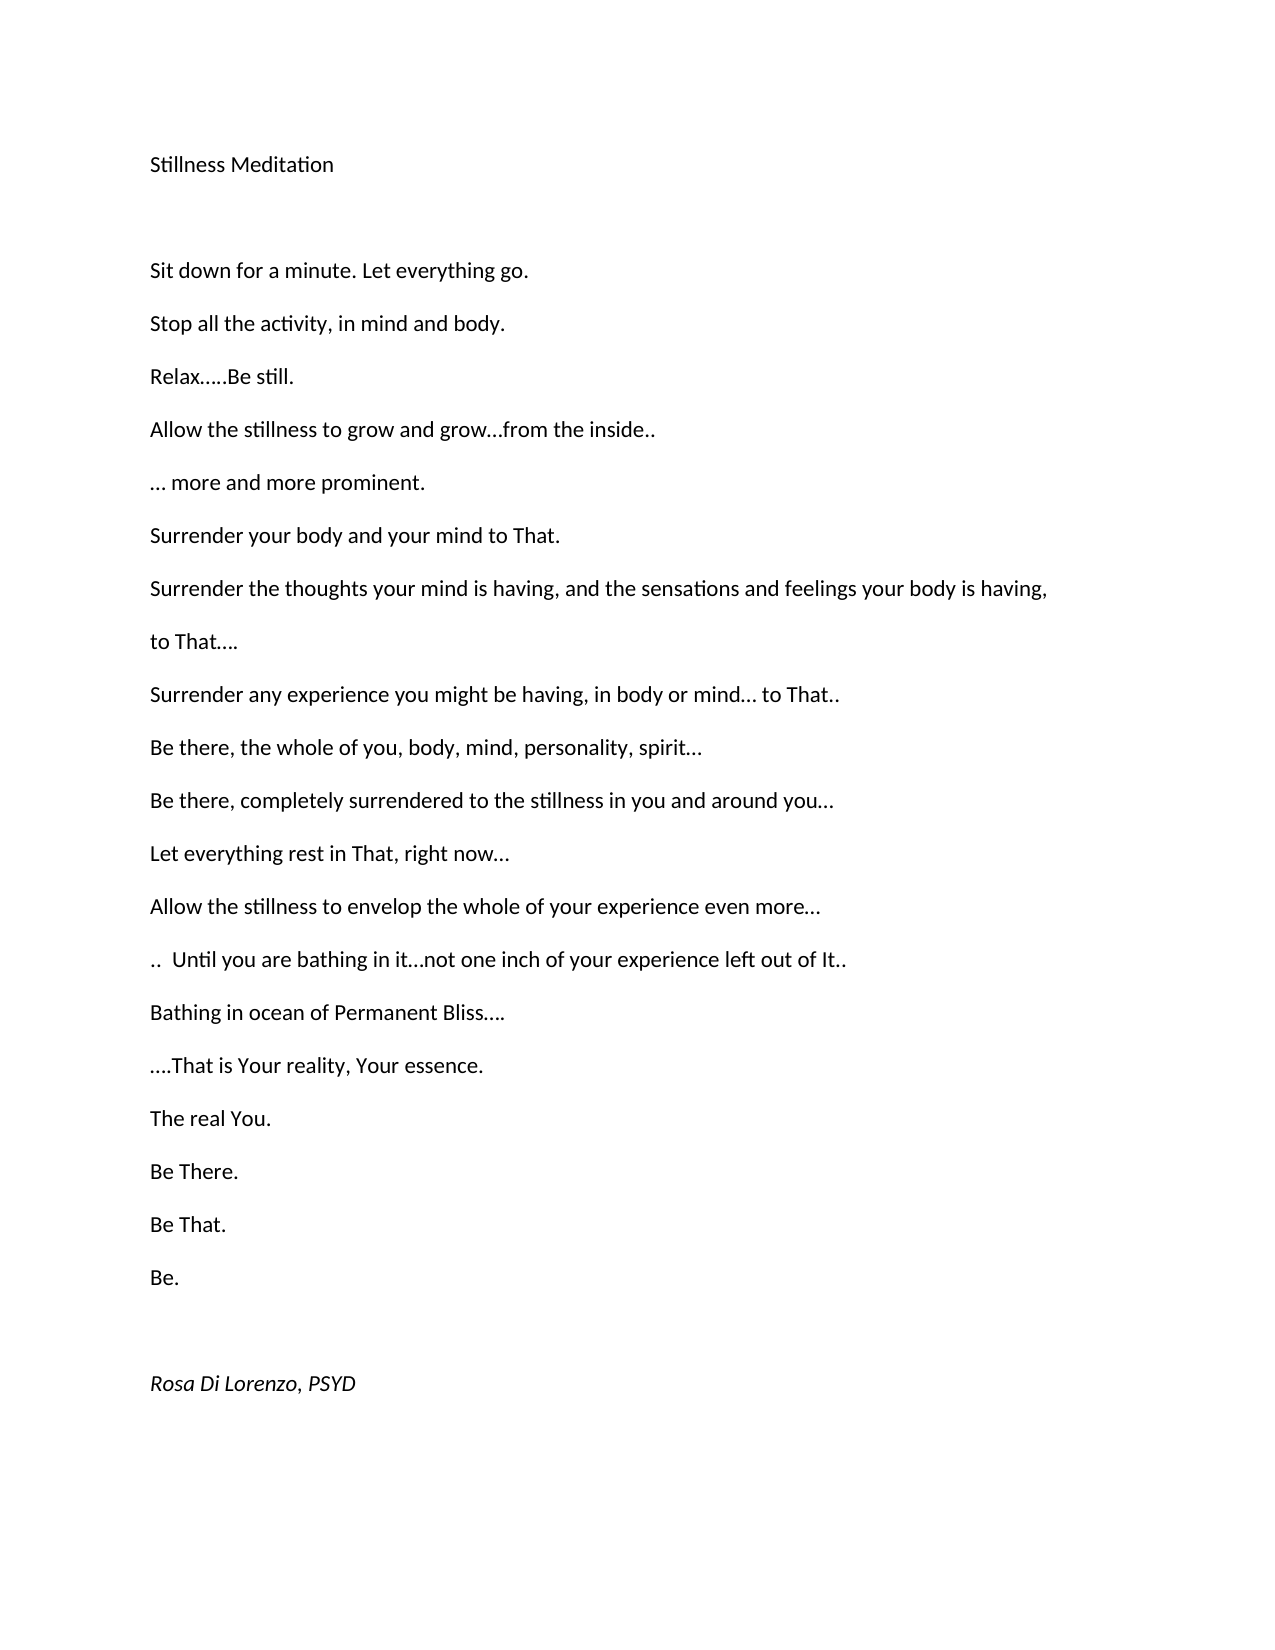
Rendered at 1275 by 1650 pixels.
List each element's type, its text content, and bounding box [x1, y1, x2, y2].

text Surrender any experience you might be having, in body or mind… to That.. [150, 680, 1125, 708]
text Be there, the whole of you, body, mind, personality, spirit… [150, 733, 1125, 761]
text Be. [150, 1263, 1125, 1291]
text Be That. [150, 1210, 1125, 1238]
text … more and more prominent. [150, 468, 1125, 496]
text Be there, completely surrendered to the stillness in you and around you… [150, 786, 1125, 814]
text Surrender your body and your mind to That. [150, 521, 1125, 549]
text to That…. [150, 627, 1125, 655]
text Be There. [150, 1157, 1125, 1185]
text Stop all the activity, in mind and body. [150, 309, 1125, 337]
text Allow the stillness to envelop the whole of your experience even more… [150, 892, 1125, 920]
text Surrender the thoughts your mind is having, and the sensations and feelings your body is having, [150, 574, 1125, 602]
text Bathing in ocean of Permanent Bliss…. [150, 998, 1125, 1026]
text ….That is Your reality, Your essence. [150, 1051, 1125, 1079]
text Allow the stillness to grow and grow…from the inside.. [150, 415, 1125, 443]
text .. Until you are bathing in it…not one inch of your experience left out of It.. [150, 945, 1125, 973]
text Let everything rest in That, right now… [150, 839, 1125, 867]
text Relax…..Be still. [150, 362, 1125, 390]
text The real You. [150, 1104, 1125, 1132]
text Rosa Di Lorenzo, PSYD [150, 1369, 1125, 1397]
text Sit down for a minute. Let everything go. [150, 256, 1125, 284]
text Stillness Meditation [150, 150, 1125, 178]
